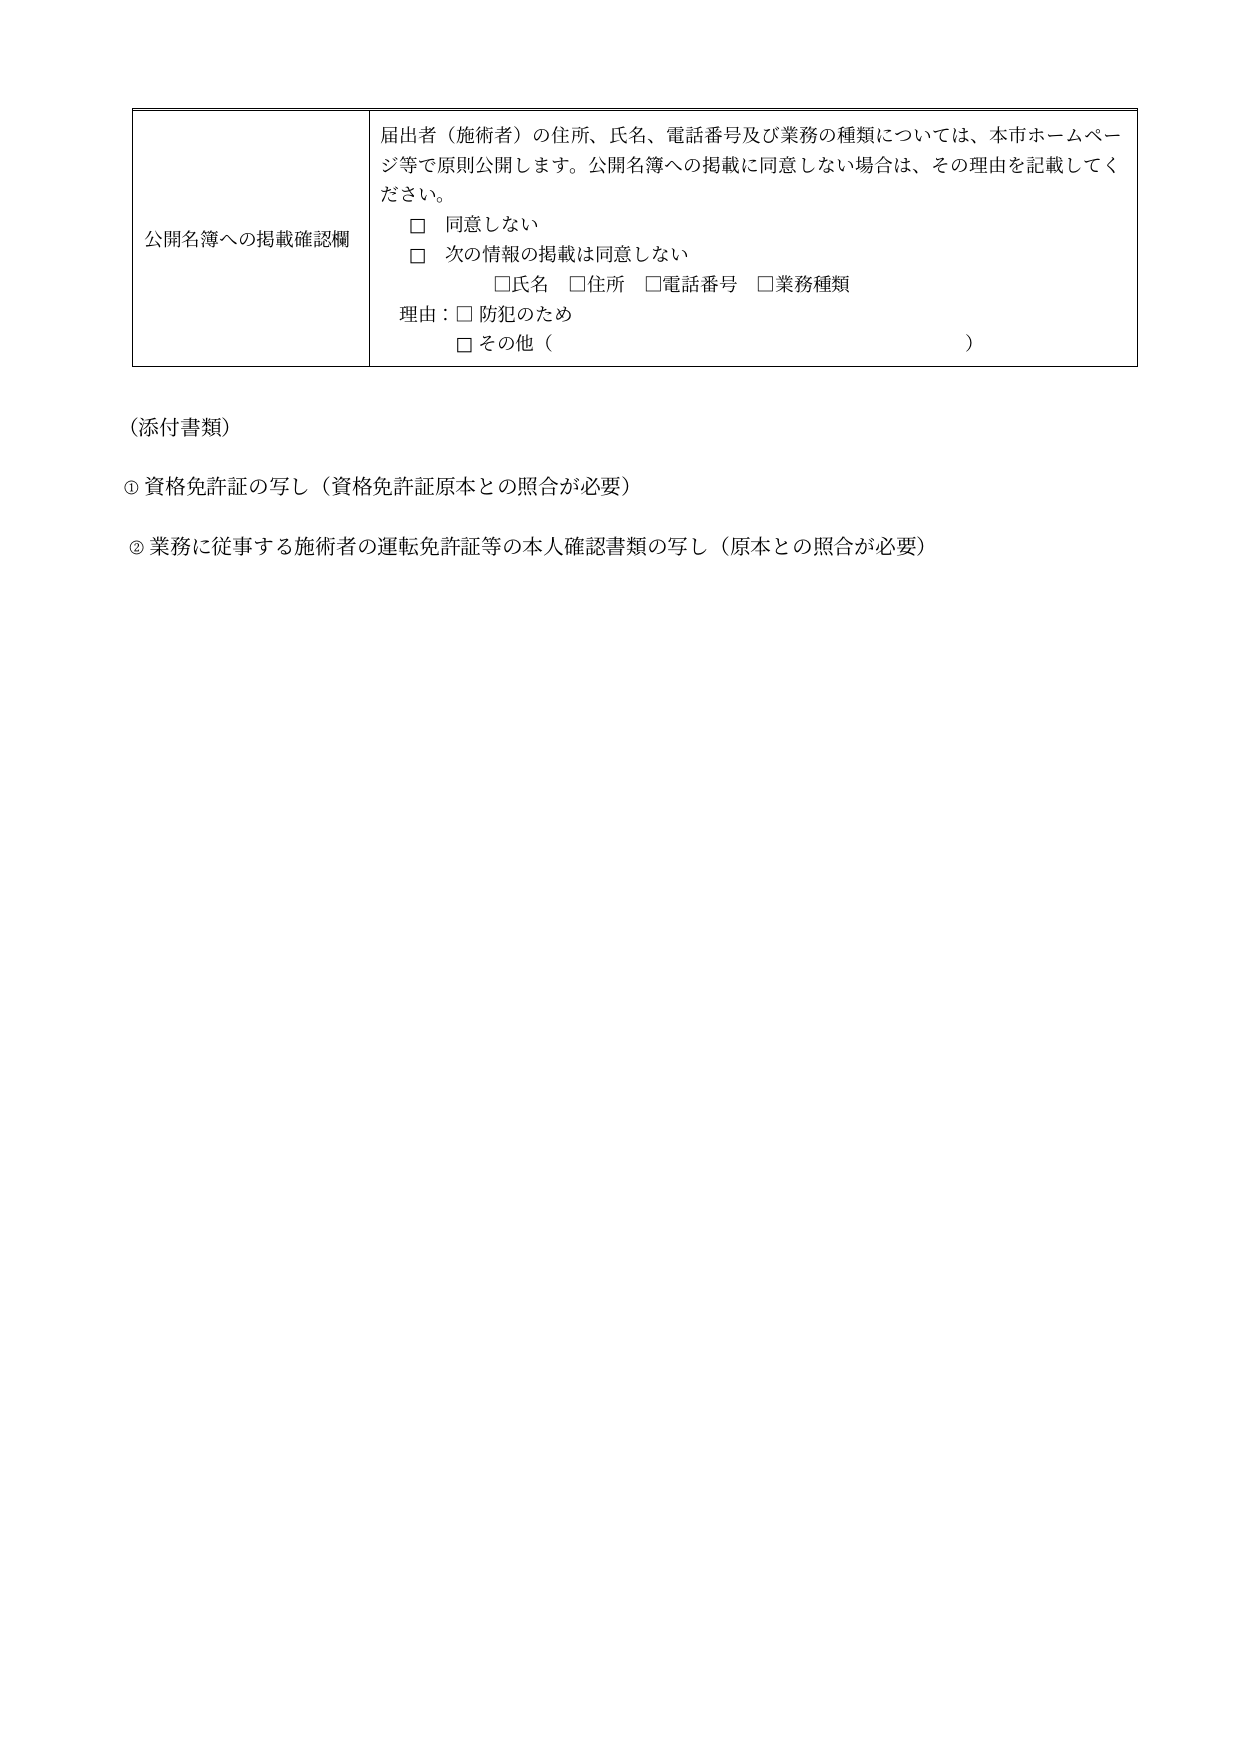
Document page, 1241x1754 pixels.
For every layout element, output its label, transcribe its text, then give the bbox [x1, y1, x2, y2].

text （添付書類） [118, 397, 1122, 456]
text ② 業務に従事する施術者の運転免許証等の本人確認書類の写し（原本との照合が必要） [118, 516, 1122, 575]
text ① 資格免許証の写し（資格免許証原本との照合が必要） [118, 456, 1122, 516]
table_cell 届出者（施術者）の住所、氏名、電話番号及び業務の種類については、本市ホームページ等で原則公開します。公開名簿への掲載に同意しない場合は、その理由を記載してください。 □ 同意しない □ 次の情報の掲載は同意しない □氏名 □住所 □電話番号 □業務種類 理由：□ 防犯のため □ その他（ ） [370, 111, 1137, 366]
table_cell 公開名簿への掲載確認欄 [133, 111, 369, 366]
